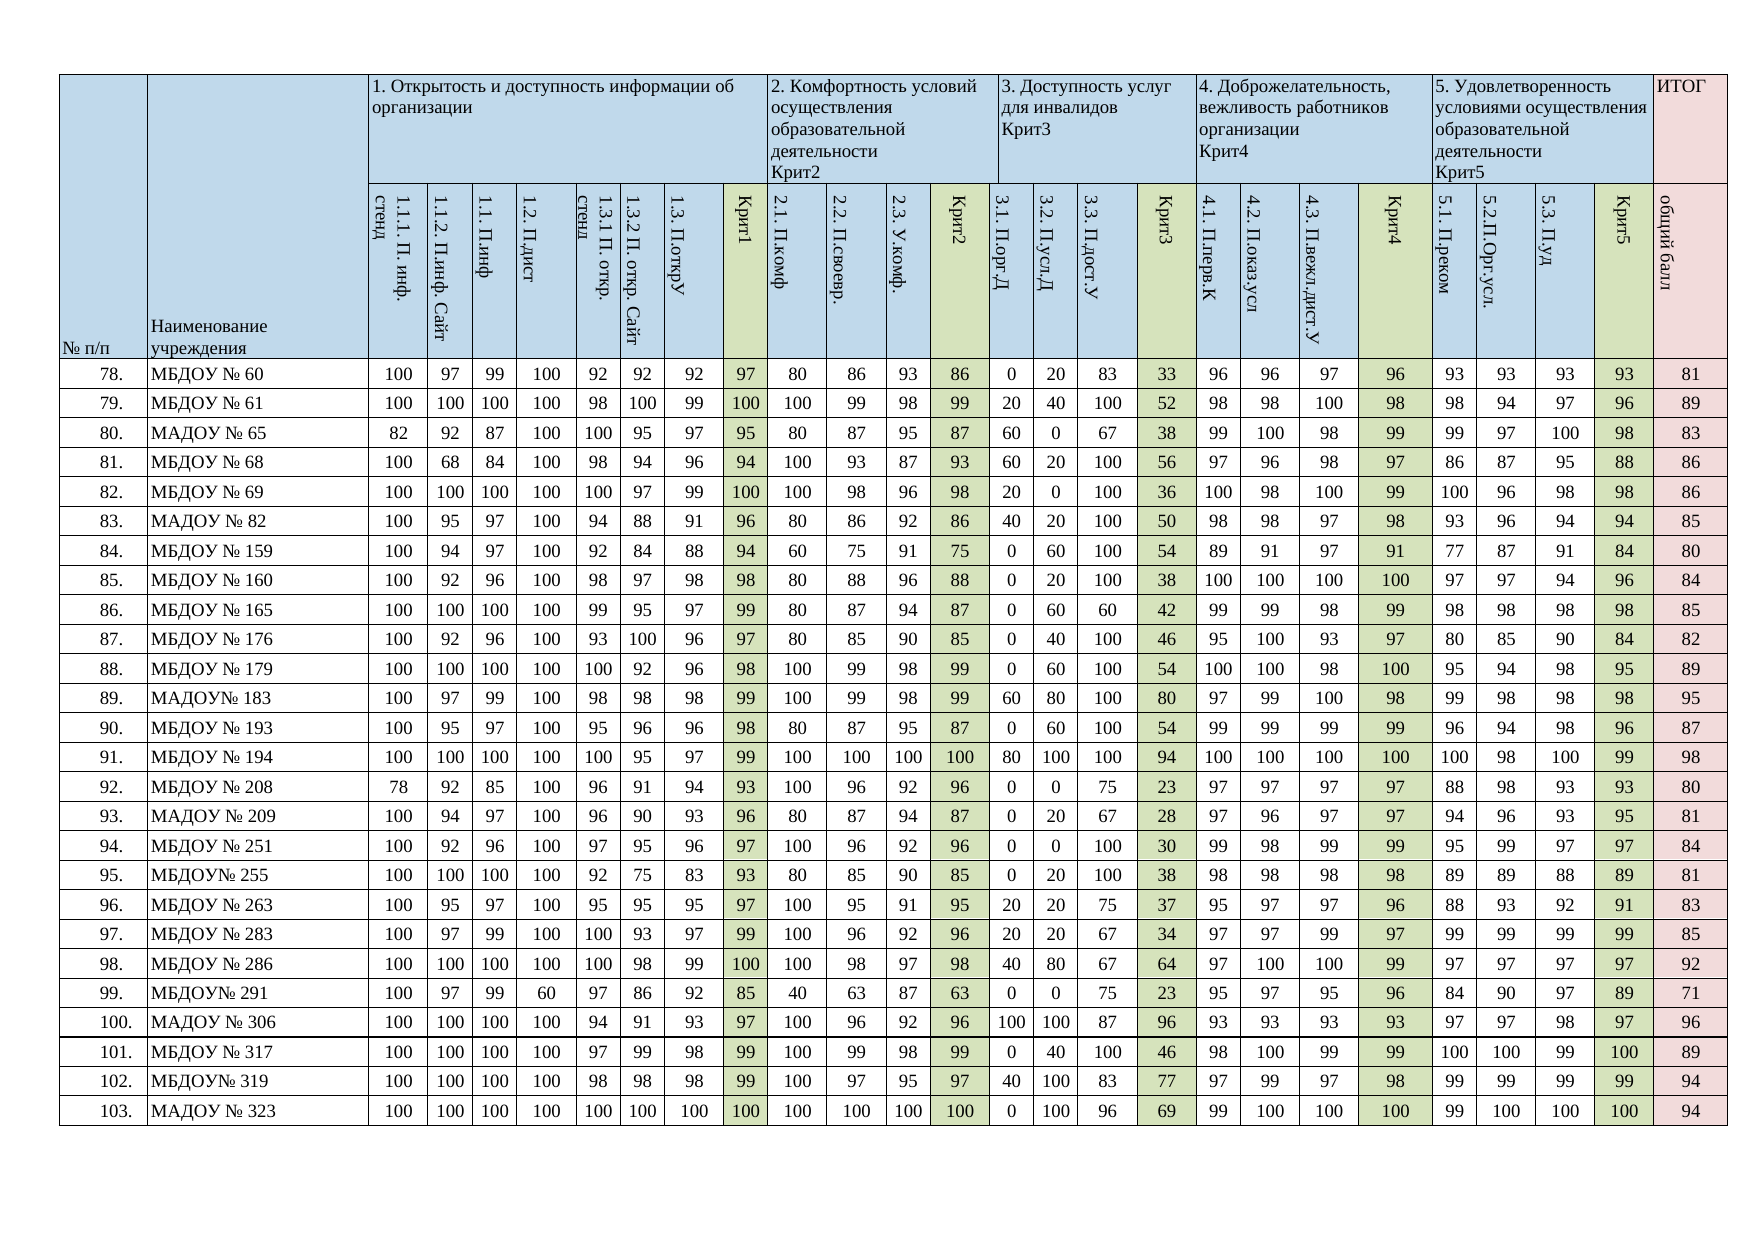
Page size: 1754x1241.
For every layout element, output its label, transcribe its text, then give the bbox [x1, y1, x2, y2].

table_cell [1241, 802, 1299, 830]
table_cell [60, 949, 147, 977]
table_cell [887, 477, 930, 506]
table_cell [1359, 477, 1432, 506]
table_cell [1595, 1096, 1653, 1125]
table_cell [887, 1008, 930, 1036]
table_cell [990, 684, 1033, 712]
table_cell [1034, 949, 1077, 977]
table_cell Крит4 [1359, 184, 1432, 358]
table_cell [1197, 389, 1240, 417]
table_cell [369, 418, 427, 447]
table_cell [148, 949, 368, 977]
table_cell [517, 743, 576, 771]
table_cell 100 [517, 359, 576, 388]
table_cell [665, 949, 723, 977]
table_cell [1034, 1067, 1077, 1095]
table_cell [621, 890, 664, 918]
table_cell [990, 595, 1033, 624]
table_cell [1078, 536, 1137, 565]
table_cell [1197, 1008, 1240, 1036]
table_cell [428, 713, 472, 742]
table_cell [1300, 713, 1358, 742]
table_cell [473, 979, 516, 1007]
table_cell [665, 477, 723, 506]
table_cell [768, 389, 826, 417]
table_header 5. Удовлетворенность условиями осуществления образовательной деятельности Крит5 [1433, 75, 1653, 183]
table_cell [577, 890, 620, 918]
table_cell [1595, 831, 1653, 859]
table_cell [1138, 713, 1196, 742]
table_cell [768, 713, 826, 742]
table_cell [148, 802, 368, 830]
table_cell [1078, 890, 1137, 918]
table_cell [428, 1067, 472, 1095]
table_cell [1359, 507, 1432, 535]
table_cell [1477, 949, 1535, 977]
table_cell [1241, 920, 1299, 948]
table_cell 100 [517, 389, 576, 417]
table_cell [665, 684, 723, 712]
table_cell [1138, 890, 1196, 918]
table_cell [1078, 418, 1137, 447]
table_header 3. Доступность услуг для инвалидов Крит3 [999, 75, 1196, 183]
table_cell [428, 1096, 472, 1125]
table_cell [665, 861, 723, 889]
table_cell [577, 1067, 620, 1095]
table_cell Крит5 [1595, 184, 1653, 358]
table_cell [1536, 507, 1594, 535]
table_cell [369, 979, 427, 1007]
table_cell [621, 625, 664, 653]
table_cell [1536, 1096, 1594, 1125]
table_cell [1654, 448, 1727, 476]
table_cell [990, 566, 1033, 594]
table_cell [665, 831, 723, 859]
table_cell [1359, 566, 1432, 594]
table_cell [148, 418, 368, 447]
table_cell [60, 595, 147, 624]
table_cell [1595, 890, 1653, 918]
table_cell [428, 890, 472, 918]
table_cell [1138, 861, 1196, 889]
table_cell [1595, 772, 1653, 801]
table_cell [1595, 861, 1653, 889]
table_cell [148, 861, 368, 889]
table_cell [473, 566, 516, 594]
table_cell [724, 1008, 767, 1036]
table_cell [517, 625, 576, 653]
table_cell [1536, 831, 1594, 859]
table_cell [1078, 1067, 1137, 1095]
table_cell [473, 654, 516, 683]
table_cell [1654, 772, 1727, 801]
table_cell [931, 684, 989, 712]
table_cell 97 [724, 359, 767, 388]
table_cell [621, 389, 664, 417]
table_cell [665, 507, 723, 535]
table_cell 80 [768, 359, 826, 388]
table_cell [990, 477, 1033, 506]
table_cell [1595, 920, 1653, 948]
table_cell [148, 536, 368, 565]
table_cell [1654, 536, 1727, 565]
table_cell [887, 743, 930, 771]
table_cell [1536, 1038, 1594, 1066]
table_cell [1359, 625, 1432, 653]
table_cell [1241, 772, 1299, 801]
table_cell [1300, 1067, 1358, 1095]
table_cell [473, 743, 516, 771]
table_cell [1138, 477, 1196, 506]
table_cell МБДОУ № 60 [148, 359, 368, 388]
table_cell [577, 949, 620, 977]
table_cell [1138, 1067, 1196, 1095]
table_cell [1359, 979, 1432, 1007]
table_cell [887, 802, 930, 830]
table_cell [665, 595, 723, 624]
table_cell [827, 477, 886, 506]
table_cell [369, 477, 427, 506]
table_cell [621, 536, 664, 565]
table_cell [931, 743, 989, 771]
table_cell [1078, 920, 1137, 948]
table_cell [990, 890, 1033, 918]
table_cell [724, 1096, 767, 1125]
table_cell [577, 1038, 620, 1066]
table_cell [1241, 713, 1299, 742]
table_header № п/п [60, 75, 147, 358]
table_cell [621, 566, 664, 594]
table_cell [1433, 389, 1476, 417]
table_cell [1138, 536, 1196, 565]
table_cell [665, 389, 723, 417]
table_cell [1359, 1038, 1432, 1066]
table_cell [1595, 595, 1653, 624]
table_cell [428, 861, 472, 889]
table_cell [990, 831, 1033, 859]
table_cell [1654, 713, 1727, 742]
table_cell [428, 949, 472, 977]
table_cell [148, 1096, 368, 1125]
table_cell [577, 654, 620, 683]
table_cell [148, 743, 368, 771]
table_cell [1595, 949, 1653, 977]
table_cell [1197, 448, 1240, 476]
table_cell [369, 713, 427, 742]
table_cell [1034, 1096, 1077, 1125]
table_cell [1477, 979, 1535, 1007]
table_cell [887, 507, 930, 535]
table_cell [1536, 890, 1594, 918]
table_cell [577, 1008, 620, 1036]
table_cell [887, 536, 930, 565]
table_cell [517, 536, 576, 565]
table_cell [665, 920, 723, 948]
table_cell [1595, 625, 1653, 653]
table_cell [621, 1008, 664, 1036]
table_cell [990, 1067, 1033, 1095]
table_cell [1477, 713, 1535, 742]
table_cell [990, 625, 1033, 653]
table_cell 2.1. П.комф [768, 184, 826, 358]
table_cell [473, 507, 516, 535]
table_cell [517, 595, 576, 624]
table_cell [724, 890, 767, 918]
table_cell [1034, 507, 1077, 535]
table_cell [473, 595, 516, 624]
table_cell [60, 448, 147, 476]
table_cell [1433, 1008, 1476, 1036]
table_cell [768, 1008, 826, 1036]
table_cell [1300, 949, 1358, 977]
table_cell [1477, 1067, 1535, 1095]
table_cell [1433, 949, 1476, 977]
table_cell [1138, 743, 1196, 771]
table_cell 1.2. П.дист [517, 184, 576, 358]
table_cell 0 [990, 359, 1033, 388]
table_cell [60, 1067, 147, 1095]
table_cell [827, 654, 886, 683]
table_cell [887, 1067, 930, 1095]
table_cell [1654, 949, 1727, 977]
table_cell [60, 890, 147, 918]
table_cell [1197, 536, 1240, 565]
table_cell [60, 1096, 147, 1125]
table_cell 93 [887, 359, 930, 388]
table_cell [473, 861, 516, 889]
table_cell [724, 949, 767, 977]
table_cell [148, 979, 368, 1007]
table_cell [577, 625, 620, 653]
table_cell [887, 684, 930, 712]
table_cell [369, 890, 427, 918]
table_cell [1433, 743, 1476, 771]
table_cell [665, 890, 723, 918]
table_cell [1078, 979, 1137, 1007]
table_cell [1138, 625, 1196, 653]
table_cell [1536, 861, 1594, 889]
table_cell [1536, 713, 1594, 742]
table_cell 98 [577, 389, 620, 417]
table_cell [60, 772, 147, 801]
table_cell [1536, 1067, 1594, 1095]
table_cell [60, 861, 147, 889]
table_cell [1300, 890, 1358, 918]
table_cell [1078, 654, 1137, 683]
table_cell 3.1. П.орг.Д [990, 184, 1033, 358]
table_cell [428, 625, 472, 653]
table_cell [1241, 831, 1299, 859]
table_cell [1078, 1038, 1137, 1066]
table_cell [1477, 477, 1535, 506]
table_header ИТОГ [1654, 75, 1727, 183]
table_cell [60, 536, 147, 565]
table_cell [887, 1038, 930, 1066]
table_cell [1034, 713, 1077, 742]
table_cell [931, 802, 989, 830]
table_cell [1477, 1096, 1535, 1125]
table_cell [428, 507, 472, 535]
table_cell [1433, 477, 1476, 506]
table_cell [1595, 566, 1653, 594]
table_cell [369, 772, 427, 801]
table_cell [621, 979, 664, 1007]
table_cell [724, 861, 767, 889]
table_cell МБДОУ № 61 [148, 389, 368, 417]
table_cell [60, 389, 147, 417]
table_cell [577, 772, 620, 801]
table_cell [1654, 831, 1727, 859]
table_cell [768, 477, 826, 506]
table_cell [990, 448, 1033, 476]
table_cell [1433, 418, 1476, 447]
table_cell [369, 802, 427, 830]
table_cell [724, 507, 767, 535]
table_cell 86 [931, 359, 989, 388]
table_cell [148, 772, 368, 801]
table_cell 1.1.2. П.инф. Сайт [428, 184, 472, 358]
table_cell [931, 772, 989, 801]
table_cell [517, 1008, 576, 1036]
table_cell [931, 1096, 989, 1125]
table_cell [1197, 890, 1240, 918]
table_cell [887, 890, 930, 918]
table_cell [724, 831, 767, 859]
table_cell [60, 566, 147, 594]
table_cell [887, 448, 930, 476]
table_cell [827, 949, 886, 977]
table_cell 81 [1654, 359, 1727, 388]
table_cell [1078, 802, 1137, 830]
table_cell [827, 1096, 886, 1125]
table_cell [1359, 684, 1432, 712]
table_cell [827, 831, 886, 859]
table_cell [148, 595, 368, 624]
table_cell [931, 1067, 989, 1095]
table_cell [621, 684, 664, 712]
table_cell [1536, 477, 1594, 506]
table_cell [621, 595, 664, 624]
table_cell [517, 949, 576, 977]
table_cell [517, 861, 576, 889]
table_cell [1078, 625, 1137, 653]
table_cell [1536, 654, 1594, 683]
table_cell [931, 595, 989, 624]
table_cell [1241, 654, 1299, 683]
table_cell Крит1 [724, 184, 767, 358]
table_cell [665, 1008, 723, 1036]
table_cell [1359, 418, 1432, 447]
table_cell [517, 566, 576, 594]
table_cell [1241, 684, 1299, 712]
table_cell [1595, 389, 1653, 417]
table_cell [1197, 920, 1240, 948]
table_cell 1.3. П.открУ [665, 184, 723, 358]
table_cell 5.3. П.уд [1536, 184, 1594, 358]
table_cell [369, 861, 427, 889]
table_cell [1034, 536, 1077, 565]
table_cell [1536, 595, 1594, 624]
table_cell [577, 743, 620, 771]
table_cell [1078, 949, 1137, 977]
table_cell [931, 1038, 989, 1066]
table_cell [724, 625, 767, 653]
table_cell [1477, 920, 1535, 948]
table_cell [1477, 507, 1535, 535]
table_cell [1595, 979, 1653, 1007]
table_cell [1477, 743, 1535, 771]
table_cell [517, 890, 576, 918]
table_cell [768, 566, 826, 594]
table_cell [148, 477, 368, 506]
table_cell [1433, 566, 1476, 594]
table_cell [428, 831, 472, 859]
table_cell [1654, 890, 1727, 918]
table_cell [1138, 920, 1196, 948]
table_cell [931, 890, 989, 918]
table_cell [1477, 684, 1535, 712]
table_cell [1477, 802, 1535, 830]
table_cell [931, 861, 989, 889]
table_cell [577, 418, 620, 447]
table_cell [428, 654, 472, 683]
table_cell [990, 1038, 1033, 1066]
table_cell 100 [473, 389, 516, 417]
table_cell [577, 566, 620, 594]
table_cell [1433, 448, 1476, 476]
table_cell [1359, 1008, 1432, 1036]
table_cell 3.2. П.усл.Д [1034, 184, 1077, 358]
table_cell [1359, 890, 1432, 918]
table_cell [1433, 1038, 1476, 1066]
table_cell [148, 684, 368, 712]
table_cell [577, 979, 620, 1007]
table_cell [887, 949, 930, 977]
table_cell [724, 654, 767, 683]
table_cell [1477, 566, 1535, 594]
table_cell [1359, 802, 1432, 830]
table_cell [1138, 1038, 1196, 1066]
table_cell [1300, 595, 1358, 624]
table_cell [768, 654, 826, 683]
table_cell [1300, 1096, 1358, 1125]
table_cell 100 [369, 389, 427, 417]
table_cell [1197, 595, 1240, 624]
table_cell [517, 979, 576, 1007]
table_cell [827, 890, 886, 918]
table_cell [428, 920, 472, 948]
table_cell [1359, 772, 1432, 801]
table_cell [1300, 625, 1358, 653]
table_cell 97 [1300, 359, 1358, 388]
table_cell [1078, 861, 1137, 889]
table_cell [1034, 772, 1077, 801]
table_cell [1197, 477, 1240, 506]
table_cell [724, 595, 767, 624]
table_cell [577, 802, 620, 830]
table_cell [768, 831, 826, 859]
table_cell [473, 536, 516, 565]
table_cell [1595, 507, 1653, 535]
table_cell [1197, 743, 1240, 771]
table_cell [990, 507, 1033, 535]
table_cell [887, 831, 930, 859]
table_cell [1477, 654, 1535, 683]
table_cell 5.1. П.реком [1433, 184, 1476, 358]
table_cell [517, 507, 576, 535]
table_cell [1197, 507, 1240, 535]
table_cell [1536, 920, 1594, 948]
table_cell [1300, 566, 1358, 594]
table_cell [60, 359, 147, 388]
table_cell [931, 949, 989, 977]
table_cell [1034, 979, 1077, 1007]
table_header 1. Открытость и доступность информации об организации [369, 75, 767, 183]
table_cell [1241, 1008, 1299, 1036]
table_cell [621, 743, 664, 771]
table_cell 4.3. П.вежл.дист.У [1300, 184, 1358, 358]
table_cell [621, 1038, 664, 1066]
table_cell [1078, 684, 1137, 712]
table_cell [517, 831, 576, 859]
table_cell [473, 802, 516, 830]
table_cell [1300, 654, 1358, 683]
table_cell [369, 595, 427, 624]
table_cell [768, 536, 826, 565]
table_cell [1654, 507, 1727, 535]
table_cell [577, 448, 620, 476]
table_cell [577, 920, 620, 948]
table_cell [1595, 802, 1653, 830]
table_cell 20 [1034, 359, 1077, 388]
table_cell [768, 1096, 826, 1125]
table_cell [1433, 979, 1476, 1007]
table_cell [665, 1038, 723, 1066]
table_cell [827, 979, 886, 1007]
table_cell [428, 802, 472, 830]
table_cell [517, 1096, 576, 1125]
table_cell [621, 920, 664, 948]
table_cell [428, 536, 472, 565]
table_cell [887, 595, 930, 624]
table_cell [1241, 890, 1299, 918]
table_cell 93 [1433, 359, 1476, 388]
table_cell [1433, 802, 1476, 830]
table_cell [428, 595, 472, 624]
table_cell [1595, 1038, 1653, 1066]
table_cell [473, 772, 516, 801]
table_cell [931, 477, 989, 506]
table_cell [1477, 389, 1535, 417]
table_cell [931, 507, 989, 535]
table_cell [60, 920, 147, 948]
table_cell 1.3.1 П. откр. стенд [577, 184, 620, 358]
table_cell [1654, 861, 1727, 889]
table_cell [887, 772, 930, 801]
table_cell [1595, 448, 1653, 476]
table_cell 93 [1595, 359, 1653, 388]
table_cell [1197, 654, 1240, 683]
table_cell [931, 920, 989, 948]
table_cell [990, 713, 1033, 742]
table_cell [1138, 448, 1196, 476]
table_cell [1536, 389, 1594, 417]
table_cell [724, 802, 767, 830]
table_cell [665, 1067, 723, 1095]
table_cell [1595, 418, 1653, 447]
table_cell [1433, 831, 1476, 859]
table_cell 100 [369, 359, 427, 388]
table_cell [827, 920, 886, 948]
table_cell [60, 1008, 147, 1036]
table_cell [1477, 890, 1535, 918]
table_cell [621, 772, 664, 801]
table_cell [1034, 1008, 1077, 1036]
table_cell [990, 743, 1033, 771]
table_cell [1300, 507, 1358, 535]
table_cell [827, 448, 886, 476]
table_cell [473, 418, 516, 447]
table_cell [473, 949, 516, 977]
table_cell 1.1.1. П. инф. стенд [369, 184, 427, 358]
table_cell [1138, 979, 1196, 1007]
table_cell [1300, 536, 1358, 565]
table_cell 100 [428, 389, 472, 417]
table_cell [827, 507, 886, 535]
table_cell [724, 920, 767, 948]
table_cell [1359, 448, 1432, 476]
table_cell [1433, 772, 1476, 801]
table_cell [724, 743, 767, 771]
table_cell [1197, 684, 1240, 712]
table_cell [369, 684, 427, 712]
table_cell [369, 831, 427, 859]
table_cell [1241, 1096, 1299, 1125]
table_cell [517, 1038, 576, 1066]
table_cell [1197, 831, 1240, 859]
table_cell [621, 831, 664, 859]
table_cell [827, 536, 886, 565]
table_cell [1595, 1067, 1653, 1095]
table_cell Крит3 [1138, 184, 1196, 358]
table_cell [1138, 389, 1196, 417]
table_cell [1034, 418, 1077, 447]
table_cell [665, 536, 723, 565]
table_header Наименование учреждения [148, 75, 368, 358]
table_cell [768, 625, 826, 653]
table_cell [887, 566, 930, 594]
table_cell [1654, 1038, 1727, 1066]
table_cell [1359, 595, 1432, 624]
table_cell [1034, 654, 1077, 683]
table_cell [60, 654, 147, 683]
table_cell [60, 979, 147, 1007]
table_cell 93 [1477, 359, 1535, 388]
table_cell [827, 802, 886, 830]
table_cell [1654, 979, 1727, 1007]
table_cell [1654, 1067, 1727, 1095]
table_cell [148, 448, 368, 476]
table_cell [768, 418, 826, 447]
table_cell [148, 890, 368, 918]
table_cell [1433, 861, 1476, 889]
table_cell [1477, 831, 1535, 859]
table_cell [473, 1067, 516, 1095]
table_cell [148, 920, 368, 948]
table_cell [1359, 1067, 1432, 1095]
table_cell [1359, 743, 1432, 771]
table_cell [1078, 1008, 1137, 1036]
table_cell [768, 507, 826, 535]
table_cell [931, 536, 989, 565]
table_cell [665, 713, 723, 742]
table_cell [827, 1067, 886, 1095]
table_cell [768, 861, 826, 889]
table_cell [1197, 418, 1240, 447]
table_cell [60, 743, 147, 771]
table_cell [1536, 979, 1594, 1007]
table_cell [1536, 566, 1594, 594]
table_cell 96 [1197, 359, 1240, 388]
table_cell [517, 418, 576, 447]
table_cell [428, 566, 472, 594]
table_cell 83 [1078, 359, 1137, 388]
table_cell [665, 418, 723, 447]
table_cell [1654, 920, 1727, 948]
table_cell 3.3. П.дост.У [1078, 184, 1137, 358]
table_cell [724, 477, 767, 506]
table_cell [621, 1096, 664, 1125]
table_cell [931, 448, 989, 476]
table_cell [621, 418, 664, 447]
table_cell общий балл [1654, 184, 1727, 358]
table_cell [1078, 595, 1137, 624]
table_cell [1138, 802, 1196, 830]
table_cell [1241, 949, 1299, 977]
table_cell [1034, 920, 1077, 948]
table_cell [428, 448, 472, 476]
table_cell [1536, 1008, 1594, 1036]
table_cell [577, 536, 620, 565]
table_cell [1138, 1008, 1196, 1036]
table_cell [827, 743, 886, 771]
table_cell 2.2. П.своевр. [827, 184, 886, 358]
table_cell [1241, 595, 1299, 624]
table_cell 92 [577, 359, 620, 388]
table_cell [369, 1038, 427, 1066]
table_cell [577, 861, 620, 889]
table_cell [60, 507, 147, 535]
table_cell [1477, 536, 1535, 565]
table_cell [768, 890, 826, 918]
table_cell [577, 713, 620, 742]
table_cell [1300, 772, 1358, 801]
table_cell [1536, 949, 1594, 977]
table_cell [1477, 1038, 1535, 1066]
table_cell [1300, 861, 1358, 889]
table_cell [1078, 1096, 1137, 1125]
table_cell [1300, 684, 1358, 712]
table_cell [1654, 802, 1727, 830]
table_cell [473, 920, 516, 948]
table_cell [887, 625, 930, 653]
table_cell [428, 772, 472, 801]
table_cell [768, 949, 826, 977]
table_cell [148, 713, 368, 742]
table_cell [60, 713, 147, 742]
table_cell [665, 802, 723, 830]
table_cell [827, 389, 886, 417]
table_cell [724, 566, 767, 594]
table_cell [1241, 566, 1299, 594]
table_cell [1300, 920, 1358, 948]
table_cell 92 [665, 359, 723, 388]
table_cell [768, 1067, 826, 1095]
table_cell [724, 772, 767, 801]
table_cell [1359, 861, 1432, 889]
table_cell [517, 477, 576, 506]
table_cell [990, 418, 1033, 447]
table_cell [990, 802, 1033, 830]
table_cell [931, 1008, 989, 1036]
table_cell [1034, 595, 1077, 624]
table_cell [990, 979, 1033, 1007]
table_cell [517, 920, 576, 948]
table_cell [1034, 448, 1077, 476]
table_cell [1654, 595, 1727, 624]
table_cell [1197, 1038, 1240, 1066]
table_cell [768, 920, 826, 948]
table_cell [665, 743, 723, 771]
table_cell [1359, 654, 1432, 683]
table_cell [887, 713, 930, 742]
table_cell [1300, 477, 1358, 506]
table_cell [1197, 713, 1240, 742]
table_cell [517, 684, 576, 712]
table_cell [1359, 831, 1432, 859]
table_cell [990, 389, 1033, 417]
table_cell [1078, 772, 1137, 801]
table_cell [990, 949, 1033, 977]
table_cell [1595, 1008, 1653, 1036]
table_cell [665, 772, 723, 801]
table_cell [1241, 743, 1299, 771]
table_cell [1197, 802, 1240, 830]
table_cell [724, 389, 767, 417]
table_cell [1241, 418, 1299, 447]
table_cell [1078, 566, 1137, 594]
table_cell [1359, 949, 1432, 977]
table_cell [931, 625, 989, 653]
table_cell 97 [428, 359, 472, 388]
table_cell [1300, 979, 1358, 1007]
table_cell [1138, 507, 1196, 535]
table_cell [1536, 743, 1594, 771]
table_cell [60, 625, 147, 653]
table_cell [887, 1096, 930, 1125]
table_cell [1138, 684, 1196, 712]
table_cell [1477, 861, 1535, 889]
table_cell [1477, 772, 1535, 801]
table_cell 96 [1241, 359, 1299, 388]
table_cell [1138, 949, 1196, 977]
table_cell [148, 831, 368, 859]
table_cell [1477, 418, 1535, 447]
table_cell 2.3. У.комф. [887, 184, 930, 358]
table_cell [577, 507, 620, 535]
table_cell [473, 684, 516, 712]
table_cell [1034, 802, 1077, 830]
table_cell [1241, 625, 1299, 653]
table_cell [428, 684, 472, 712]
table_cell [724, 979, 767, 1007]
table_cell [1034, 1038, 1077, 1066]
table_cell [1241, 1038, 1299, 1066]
table_cell 4.2. П.оказ.усл [1241, 184, 1299, 358]
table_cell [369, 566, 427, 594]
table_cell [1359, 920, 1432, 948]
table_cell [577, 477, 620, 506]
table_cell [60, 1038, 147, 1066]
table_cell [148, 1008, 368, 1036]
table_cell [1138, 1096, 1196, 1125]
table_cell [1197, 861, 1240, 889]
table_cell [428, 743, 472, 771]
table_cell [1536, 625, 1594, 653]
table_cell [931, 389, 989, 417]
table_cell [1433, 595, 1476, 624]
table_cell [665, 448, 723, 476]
table_cell 1.3.2 П. откр. Сайт [621, 184, 664, 358]
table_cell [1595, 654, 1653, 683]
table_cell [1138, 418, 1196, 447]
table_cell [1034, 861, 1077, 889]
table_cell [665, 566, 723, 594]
table_header 4. Доброжелательность, вежливость работников организации Крит4 [1197, 75, 1432, 183]
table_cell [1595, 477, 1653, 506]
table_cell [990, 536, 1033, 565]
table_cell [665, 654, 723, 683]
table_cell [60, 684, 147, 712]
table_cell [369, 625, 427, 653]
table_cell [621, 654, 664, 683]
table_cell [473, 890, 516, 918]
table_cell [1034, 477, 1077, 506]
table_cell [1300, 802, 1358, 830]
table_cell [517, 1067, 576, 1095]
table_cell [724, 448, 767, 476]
table_cell 92 [621, 359, 664, 388]
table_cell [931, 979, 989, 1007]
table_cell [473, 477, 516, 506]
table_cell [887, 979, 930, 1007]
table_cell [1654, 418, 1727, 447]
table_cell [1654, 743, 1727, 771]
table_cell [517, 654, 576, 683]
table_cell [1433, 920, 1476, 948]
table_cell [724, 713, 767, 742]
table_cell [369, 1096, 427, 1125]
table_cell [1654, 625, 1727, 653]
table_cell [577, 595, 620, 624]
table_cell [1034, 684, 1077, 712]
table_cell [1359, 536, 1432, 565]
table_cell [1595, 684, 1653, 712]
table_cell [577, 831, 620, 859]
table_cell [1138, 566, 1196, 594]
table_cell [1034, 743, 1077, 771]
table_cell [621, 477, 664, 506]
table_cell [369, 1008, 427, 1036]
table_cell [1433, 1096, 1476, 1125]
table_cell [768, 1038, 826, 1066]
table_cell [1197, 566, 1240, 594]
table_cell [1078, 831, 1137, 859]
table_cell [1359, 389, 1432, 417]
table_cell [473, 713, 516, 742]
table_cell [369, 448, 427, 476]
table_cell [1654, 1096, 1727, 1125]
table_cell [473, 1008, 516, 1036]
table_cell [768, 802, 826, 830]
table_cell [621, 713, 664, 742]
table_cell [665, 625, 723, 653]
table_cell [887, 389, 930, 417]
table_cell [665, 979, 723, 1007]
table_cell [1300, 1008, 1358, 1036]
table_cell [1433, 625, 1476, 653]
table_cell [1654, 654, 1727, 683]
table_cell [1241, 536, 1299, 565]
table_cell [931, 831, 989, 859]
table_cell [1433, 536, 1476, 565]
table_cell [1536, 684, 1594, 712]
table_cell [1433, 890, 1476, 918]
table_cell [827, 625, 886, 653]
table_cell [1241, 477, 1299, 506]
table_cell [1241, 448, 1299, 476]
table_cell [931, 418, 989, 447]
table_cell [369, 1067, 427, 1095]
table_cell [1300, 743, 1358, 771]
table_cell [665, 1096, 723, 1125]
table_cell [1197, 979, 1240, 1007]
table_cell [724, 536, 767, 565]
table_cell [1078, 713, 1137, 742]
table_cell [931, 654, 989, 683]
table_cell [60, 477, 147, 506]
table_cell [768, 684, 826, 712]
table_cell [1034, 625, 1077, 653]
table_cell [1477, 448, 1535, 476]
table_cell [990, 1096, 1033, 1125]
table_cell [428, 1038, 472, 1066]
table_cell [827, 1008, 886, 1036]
table_cell 86 [827, 359, 886, 388]
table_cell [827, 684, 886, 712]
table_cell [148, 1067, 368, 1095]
table_cell 33 [1138, 359, 1196, 388]
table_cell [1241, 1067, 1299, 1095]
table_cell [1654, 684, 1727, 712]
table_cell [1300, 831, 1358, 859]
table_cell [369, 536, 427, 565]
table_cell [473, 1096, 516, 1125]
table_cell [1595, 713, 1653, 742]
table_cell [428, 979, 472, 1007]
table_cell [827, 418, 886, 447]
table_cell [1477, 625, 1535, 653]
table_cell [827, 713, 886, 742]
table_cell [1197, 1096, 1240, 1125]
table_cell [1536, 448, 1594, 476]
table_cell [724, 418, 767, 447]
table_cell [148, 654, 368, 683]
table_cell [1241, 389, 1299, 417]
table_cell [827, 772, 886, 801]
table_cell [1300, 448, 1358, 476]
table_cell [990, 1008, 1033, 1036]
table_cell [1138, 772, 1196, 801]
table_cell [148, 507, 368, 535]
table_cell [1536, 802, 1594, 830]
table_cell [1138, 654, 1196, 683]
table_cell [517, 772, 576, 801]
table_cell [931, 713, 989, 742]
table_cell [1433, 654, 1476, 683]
table_header 2. Комфортность условий осуществления образовательной деятельности Крит2 [768, 75, 998, 183]
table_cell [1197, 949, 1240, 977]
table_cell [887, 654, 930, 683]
table_cell 4.1. П.перв.К [1197, 184, 1240, 358]
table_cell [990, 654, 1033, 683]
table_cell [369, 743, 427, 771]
table_cell 99 [473, 359, 516, 388]
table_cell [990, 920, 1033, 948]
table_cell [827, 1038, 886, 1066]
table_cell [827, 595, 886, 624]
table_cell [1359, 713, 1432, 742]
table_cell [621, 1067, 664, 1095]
table_cell Крит2 [931, 184, 989, 358]
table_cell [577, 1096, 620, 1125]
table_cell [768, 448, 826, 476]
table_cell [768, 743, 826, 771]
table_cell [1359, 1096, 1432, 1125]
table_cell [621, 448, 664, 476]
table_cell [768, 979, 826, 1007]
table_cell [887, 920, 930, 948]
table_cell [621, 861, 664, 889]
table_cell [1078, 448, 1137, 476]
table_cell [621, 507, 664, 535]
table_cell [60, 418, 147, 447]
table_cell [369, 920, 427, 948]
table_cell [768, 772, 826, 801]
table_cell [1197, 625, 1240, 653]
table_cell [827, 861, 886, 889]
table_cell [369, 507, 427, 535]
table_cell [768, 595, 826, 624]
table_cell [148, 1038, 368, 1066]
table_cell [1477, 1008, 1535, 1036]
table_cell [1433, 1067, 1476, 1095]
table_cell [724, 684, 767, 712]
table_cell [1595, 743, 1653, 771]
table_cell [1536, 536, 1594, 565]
table_cell 96 [1359, 359, 1432, 388]
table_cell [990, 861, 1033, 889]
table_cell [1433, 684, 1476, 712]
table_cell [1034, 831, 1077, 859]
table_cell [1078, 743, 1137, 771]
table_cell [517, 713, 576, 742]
table_cell 5.2.П.Орг.усл. [1477, 184, 1535, 358]
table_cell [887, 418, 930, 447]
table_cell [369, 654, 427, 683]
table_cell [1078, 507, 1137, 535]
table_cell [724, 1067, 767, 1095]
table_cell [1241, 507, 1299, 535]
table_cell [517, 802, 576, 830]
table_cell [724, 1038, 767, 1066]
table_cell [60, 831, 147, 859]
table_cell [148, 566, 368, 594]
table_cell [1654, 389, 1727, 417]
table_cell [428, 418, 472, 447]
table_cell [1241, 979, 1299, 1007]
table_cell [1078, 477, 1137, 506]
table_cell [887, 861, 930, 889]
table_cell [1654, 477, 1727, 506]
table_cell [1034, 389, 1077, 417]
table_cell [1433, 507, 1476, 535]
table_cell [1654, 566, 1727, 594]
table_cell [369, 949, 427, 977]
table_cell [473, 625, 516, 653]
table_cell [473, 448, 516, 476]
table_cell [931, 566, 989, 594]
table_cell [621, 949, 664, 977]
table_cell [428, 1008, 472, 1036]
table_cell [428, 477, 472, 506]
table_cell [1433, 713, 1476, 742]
table_cell 93 [1536, 359, 1594, 388]
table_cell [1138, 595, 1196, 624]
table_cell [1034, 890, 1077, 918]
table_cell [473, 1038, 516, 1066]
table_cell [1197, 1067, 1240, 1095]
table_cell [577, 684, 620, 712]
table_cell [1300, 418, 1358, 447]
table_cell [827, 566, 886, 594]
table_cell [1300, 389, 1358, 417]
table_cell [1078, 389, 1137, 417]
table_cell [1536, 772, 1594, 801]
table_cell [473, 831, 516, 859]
table_cell 1.1. П.инф [473, 184, 516, 358]
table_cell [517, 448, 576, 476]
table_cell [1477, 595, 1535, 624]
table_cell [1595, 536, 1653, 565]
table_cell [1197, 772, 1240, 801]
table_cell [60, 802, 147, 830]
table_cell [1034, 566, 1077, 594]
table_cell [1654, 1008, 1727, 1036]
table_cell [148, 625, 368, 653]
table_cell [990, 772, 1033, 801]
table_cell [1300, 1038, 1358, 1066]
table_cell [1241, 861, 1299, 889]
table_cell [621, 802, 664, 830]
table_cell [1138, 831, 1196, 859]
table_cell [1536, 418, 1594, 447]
